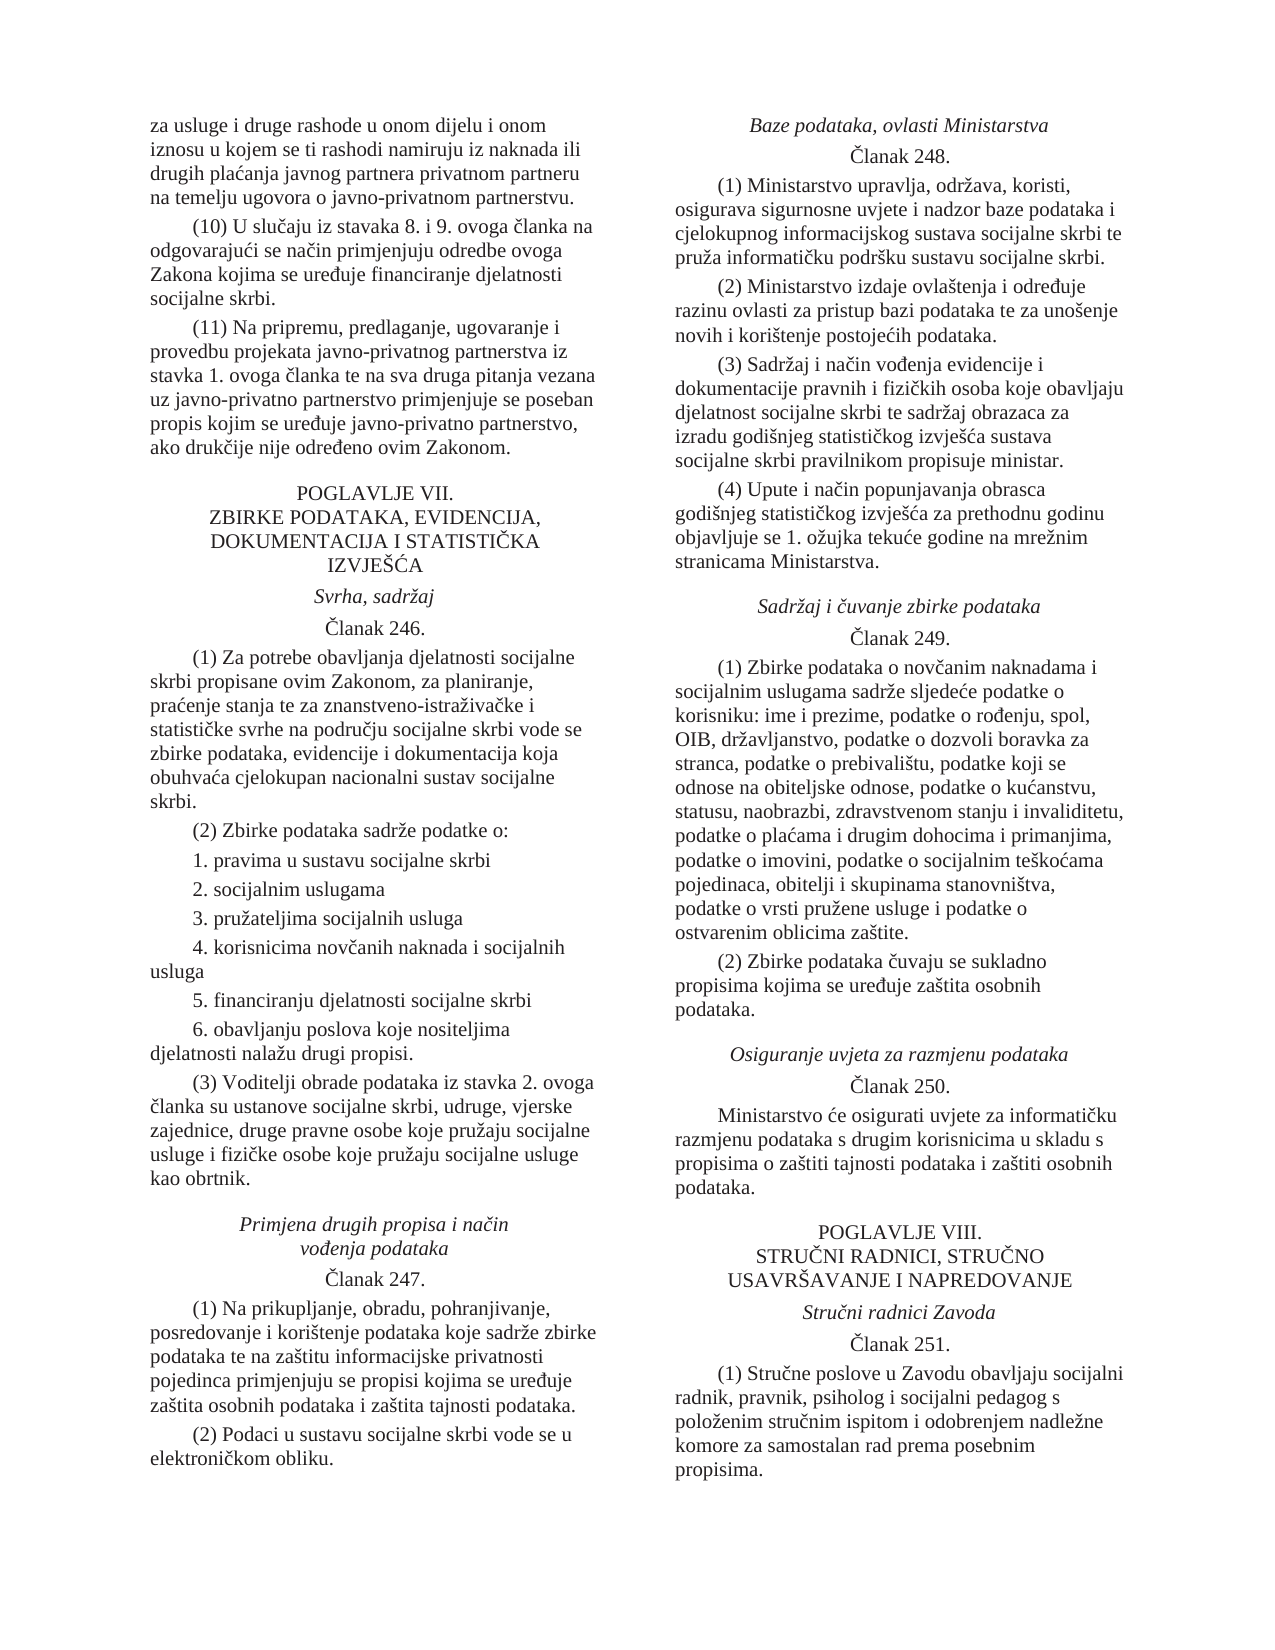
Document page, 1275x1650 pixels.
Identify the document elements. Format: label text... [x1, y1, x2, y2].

text 3. pružateljima socijalnih usluga [150, 906, 600, 930]
text (4) Upute i način popunjavanja obrasca godišnjeg statističkog izvješća za prethodnu godinu objavljuje se 1. ožujka tekuće godine na mrežnim stranicama Ministarstva. [675, 477, 1125, 573]
text POGLAVLJE VII. ZBIRKE PODATAKA, EVIDENCIJA, DOKUMENTACIJA I STATISTIČKA IZVJEŠĆA [150, 481, 600, 577]
text (3) Voditelji obrade podataka iz stavka 2. ovoga članka su ustanove socijalne skrbi, udruge, vjerske zajednice, druge pravne osobe koje pružaju socijalne usluge i fizičke osobe koje pružaju socijalne usluge kao obrtnik. [150, 1070, 600, 1190]
text 5. financiranju djelatnosti socijalne skrbi [150, 988, 600, 1012]
text (3) Sadržaj i način vođenja evidencije i dokumentacije pravnih i fizičkih osoba koje obavljaju djelatnost socijalne skrbi te sadržaj obrazaca za izradu godišnjeg statističkog izvješća sustava socijalne skrbi pravilnikom propisuje ministar. [675, 352, 1125, 472]
text Članak 251. [675, 1332, 1125, 1356]
text (2) Zbirke podataka čuvaju se sukladno propisima kojima se uređuje zaštita osobnih podataka. [675, 949, 1125, 1021]
text (2) Zbirke podataka sadrže podatke o: [150, 818, 600, 842]
text Sadržaj i čuvanje zbirke podataka [675, 594, 1125, 618]
text 4. korisnicima novčanih naknada i socijalnih usluga [150, 935, 600, 983]
text (10) U slučaju iz stavaka 8. i 9. ovoga članka na odgovarajući se način primjenjuju odredbe ovoga Zakona kojima se uređuje financiranje djelatnosti socijalne skrbi. [150, 214, 600, 310]
text (1) Na prikupljanje, obradu, pohranjivanje, posredovanje i korištenje podataka koje sadrže zbirke podataka te na zaštitu informacijske privatnosti pojedinca primjenjuju se propisi kojima se uređuje zaštita osobnih podataka i zaštita tajnosti podataka. [150, 1296, 600, 1417]
text (1) Ministarstvo upravlja, održava, koristi, osigurava sigurnosne uvjete i nadzor baze podataka i cjelokupnog informacijskog sustava socijalne skrbi te pruža informatičku podršku sustavu socijalne skrbi. [675, 173, 1125, 269]
text Članak 249. [675, 626, 1125, 650]
text Osiguranje uvjeta za razmjenu podataka [675, 1042, 1125, 1066]
text (2) Podaci u sustavu socijalne skrbi vode se u elektroničkom obliku. [150, 1422, 600, 1470]
text (11) Na pripremu, predlaganje, ugovaranje i provedbu projekata javno-privatnog partnerstva iz stavka 1. ovoga članka te na sva druga pitanja vezana uz javno-privatno partnerstvo primjenjuje se poseban propis kojim se uređuje javno-privatno partnerstvo, ako drukčije nije određeno ovim Zakonom. [150, 315, 600, 459]
text POGLAVLJE VIII. STRUČNI RADNICI, STRUČNO USAVRŠAVANJE I NAPREDOVANJE [675, 1220, 1125, 1292]
text 2. socijalnim uslugama [150, 877, 600, 901]
text Članak 248. [675, 144, 1125, 168]
text Primjena drugih propisa i način vođenja podataka [150, 1212, 600, 1260]
text Svrha, sadržaj [150, 584, 600, 608]
text Članak 247. [150, 1267, 600, 1291]
text Stručni radnici Zavoda [675, 1300, 1125, 1324]
text (2) Ministarstvo izdaje ovlaštenja i određuje razinu ovlasti za pristup bazi podataka te za unošenje novih i korištenje postojećih podataka. [675, 274, 1125, 347]
text (1) Stručne poslove u Zavodu obavljaju socijalni radnik, pravnik, psiholog i socijalni pedagog s položenim stručnim ispitom i odobrenjem nadležne komore za samostalan rad prema posebnim propisima. [675, 1361, 1125, 1481]
text (1) Zbirke podataka o novčanim naknadama i socijalnim uslugama sadrže sljedeće podatke o korisniku: ime i prezime, podatke o rođenju, spol, OIB, državljanstvo, podatke o dozvoli boravka za stranca, podatke o prebivalištu, podatke koji se odnose na obiteljske odnose, podatke o kućanstvu, statusu, naobrazbi, zdravstvenom stanju i invaliditetu, podatke o plaćama i drugim dohocima i primanjima, podatke o imovini, podatke o socijalnim teškoćama pojedinaca, obitelji i skupinama stanovništva, podatke o vrsti pružene usluge i podatke o ostvarenim oblicima zaštite. [675, 655, 1125, 944]
text Baze podataka, ovlasti Ministarstva [675, 112, 1125, 137]
text Članak 246. [150, 616, 600, 640]
text 1. pravima u sustavu socijalne skrbi [150, 847, 600, 872]
text Ministarstvo će osigurati uvjete za informatičku razmjenu podataka s drugim korisnicima u skladu s propisima o zaštiti tajnosti podataka i zaštiti osobnih podataka. [675, 1103, 1125, 1199]
text (1) Za potrebe obavljanja djelatnosti socijalne skrbi propisane ovim Zakonom, za planiranje, praćenje stanja te za znanstveno-istraživačke i statističke svrhe na području socijalne skrbi vode se zbirke podataka, evidencije i dokumentacija koja obuhvaća cjelokupan nacionalni sustav socijalne skrbi. [150, 645, 600, 813]
text Članak 250. [675, 1074, 1125, 1098]
text 6. obavljanju poslova koje nositeljima djelatnosti nalažu drugi propisi. [150, 1017, 600, 1065]
